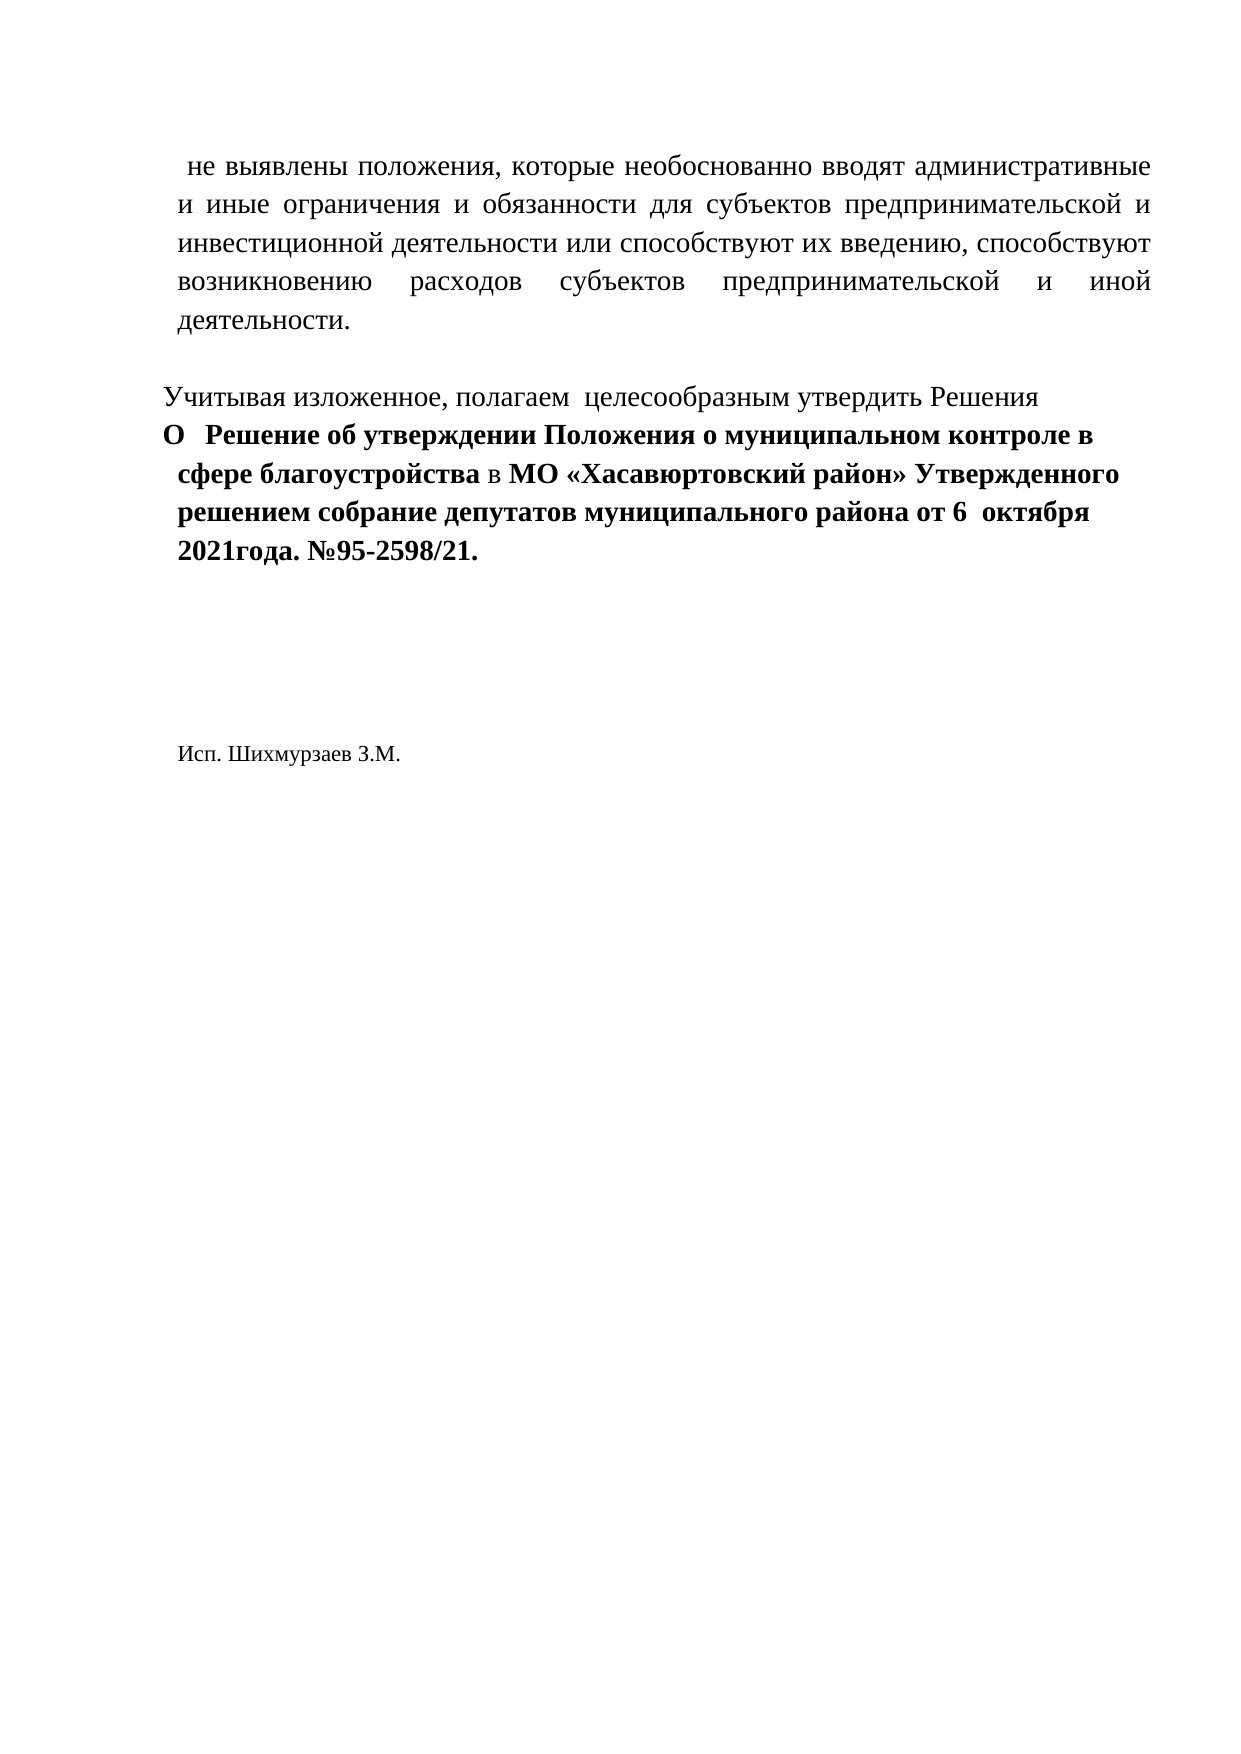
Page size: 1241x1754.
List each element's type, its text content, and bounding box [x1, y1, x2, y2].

text Исп. Шихмурзаев З.М. [177, 740, 1152, 767]
text Учитывая изложенное, полагаем целесообразным утвердить Решения [162, 379, 1152, 412]
text не выявлены положения, которые необоснованно вводят административные и иные ограничения и обязанности для субъектов предпринимательской и инвестиционной деятельности или способствуют их введению, способствуют возникновению расходов субъектов предпринимательской и иной деятельности. [177, 148, 1152, 335]
text О Решение об утверждении Положения о муниципальном контроле в сфере благоустройства в МО «Хасавюртовский район» Утвержденного решением собрание депутатов муниципального района от 6 октября 2021года. №95-2598/21. [162, 417, 1152, 567]
